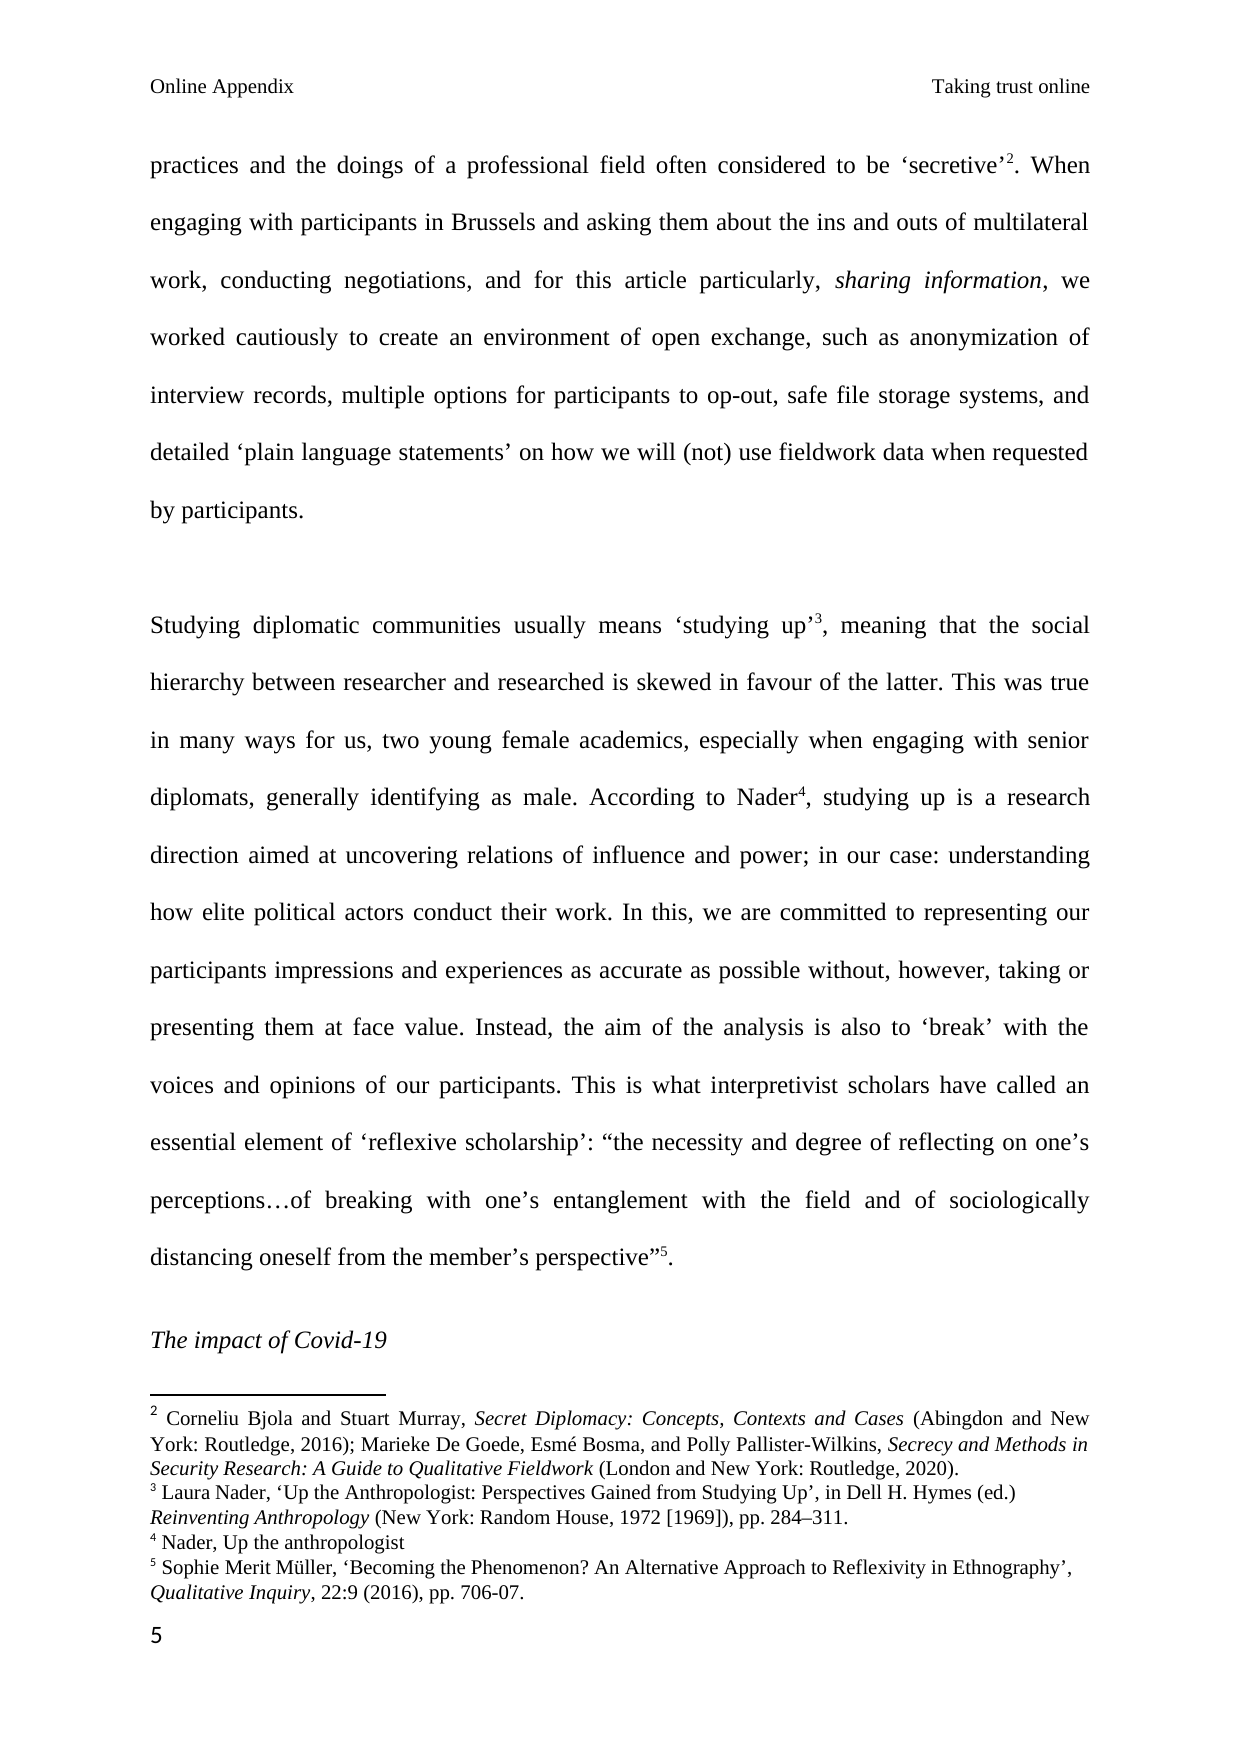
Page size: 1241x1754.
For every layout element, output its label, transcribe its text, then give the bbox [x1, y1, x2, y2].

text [150, 150, 1090, 524]
subtitle The impact of Covid-19 [150, 1325, 1090, 1354]
text Studying diplomatic communities usually means ‘studying up’, meaning that the social hierarchy between researcher and researched is skewed in favour of the latter. This was true in many ways for us, two young female academics, especially when engaging with senior diplomats, generally identifying as male. According to Nader, studying up is a research direction aimed at uncovering relations of influence and power; in our case: understanding how elite political actors conduct their work. In this, we are committed to representing our participants impressions and experiences as accurate as possible without, however, taking or presenting them at face value. Instead, the aim of the analysis is also to ‘break’ with the voices and opinions of our participants. This is what interpretivist scholars have called an essential element of ‘reflexive scholarship’: “the necessity and degree of reflecting on one’s perceptions…of breaking with one’s entanglement with the field and of sociologically distancing oneself from the member’s perspective”. [150, 610, 1090, 1271]
